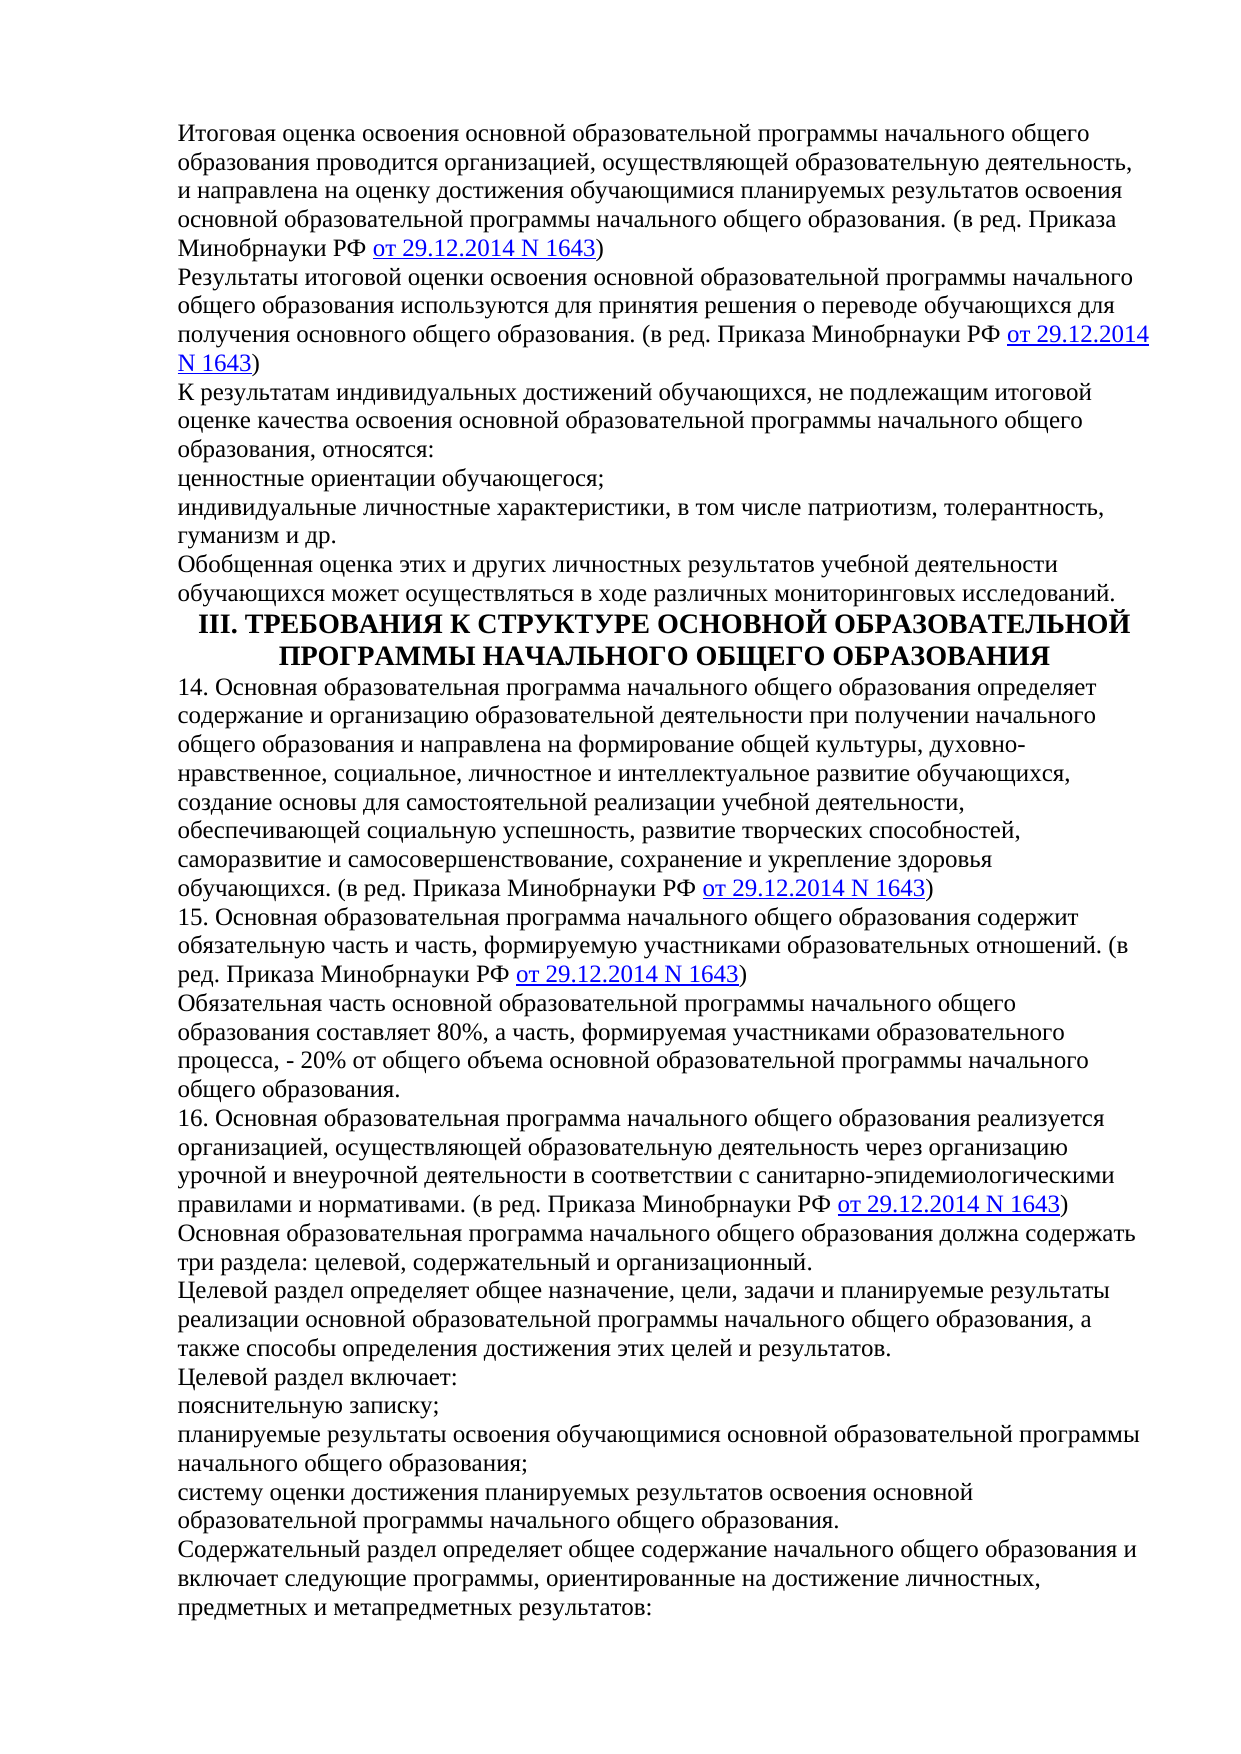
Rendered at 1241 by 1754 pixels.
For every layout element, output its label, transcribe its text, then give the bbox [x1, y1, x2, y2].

text ценностные ориентации обучающегося; [177, 463, 1152, 492]
text Содержательный раздел определяет общее содержание начального общего образования и включает следующие программы, ориентированные на достижение личностных, предметных и метапредметных результатов: [177, 1534, 1152, 1620]
text планируемые результаты освоения обучающимися основной образовательной программы начального общего образования; [177, 1419, 1152, 1477]
text 16. Основная образовательная программа начального общего образования реализуется организацией, осуществляющей образовательную деятельность через организацию урочной и внеурочной деятельности в соответствии с санитарно-эпидемиологическими правилами и нормативами. (в ред. Приказа Минобрнауки РФ от 29.12.2014 N 1643) [177, 1103, 1152, 1218]
text пояснительную записку; [177, 1390, 1152, 1419]
text Целевой раздел включает: [177, 1362, 1152, 1390]
text 14. Основная образовательная программа начального общего образования определяет содержание и организацию образовательной деятельности при получении начального общего образования и направлена на формирование общей культуры, духовно-нравственное, социальное, личностное и интеллектуальное развитие обучающихся, создание основы для самостоятельной реализации учебной деятельности, обеспечивающей социальную успешность, развитие творческих способностей, саморазвитие и самосовершенствование, сохранение и укрепление здоровья обучающихся. (в ред. Приказа Минобрнауки РФ от 29.12.2014 N 1643) [177, 672, 1152, 902]
text К результатам индивидуальных достижений обучающихся, не подлежащим итоговой оценке качества освоения основной образовательной программы начального общего образования, относятся: [177, 377, 1152, 463]
text систему оценки достижения планируемых результатов освоения основной образовательной программы начального общего образования. [177, 1477, 1152, 1534]
text Целевой раздел определяет общее назначение, цели, задачи и планируемые результаты реализации основной образовательной программы начального общего образования, а также способы определения достижения этих целей и результатов. [177, 1275, 1152, 1362]
text Результаты итоговой оценки освоения основной образовательной программы начального общего образования используются для принятия решения о переводе обучающихся для получения основного общего образования. (в ред. Приказа Минобрнауки РФ от 29.12.2014 N 1643) [177, 262, 1152, 377]
text индивидуальные личностные характеристики, в том числе патриотизм, толерантность, гуманизм и др. [177, 492, 1152, 549]
text Основная образовательная программа начального общего образования должна содержать три раздела: целевой, содержательный и организационный. [177, 1218, 1152, 1275]
text Итоговая оценка освоения основной образовательной программы начального общего образования проводится организацией, осуществляющей образовательную деятельность, и направлена на оценку достижения обучающимися планируемых результатов освоения основной образовательной программы начального общего образования. (в ред. Приказа Минобрнауки РФ от 29.12.2014 N 1643) [177, 118, 1152, 262]
text III. ТРЕБОВАНИЯ К СТРУКТУРЕ ОСНОВНОЙ ОБРАЗОВАТЕЛЬНОЙ ПРОГРАММЫ НАЧАЛЬНОГО ОБЩЕГО ОБРАЗОВАНИЯ [177, 607, 1152, 672]
text Обязательная часть основной образовательной программы начального общего образования составляет 80%, а часть, формируемая участниками образовательного процесса, - 20% от общего объема основной образовательной программы начального общего образования. [177, 988, 1152, 1103]
text Обобщенная оценка этих и других личностных результатов учебной деятельности обучающихся может осуществляться в ходе различных мониторинговых исследований. [177, 549, 1152, 607]
text 15. Основная образовательная программа начального общего образования содержит обязательную часть и часть, формируемую участниками образовательных отношений. (в ред. Приказа Минобрнауки РФ от 29.12.2014 N 1643) [177, 902, 1152, 988]
